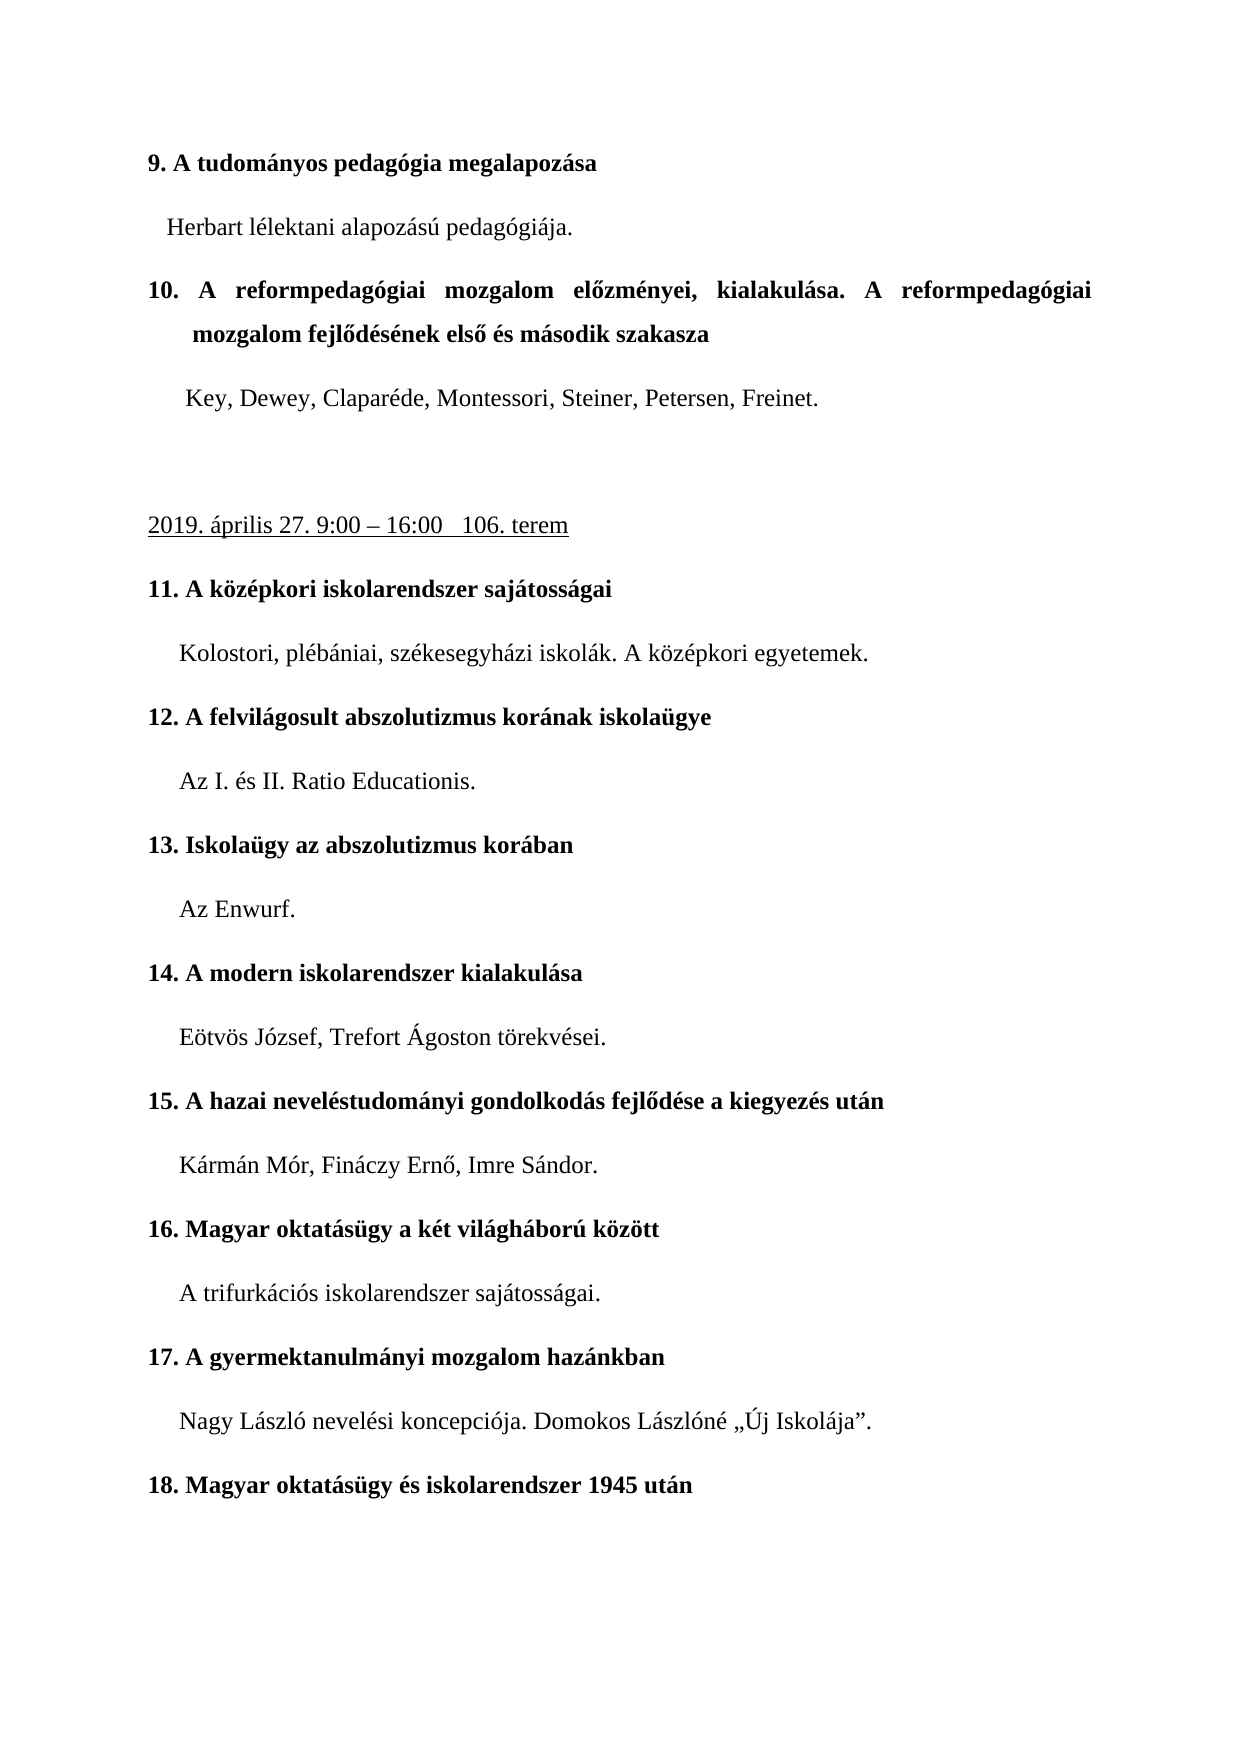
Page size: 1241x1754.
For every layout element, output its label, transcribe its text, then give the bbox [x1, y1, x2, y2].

text 14. A modern iskolarendszer kialakulása [148, 958, 1093, 987]
text 15. A hazai neveléstudományi gondolkodás fejlődése a kiegyezés után [148, 1086, 1093, 1115]
text 11. A középkori iskolarendszer sajátosságai [148, 574, 1093, 603]
text 9. A tudományos pedagógia megalapozása [148, 148, 1093, 176]
text Kármán Mór, Fináczy Ernő, Imre Sándor. [148, 1150, 1093, 1179]
text 10. A reformpedagógiai mozgalom előzményei, kialakulása. A reformpedagógiai mozgalom fejlődésének első és második szakasza [148, 276, 1093, 347]
text Nagy László nevelési koncepciója. Domokos Lászlóné „Új Iskolája”. [148, 1406, 1093, 1435]
text A trifurkációs iskolarendszer sajátosságai. [148, 1278, 1093, 1307]
text Herbart lélektani alapozású pedagógiája. [148, 212, 1093, 240]
text 13. Iskolaügy az abszolutizmus korában [148, 830, 1093, 859]
text Az Enwurf. [148, 894, 1093, 923]
text Eötvös József, Trefort Ágoston törekvései. [148, 1022, 1093, 1051]
text 2019. április 27. 9:00 – 16:00 106. terem [148, 511, 1093, 539]
text Az I. és II. Ratio Educationis. [148, 766, 1093, 795]
text 12. A felvilágosult abszolutizmus korának iskolaügye [148, 702, 1093, 731]
text 17. A gyermektanulmányi mozgalom hazánkban [148, 1342, 1093, 1371]
text Key, Dewey, Claparéde, Montessori, Steiner, Petersen, Freinet. [148, 383, 1093, 411]
text Kolostori, plébániai, székesegyházi iskolák. A középkori egyetemek. [148, 638, 1093, 667]
text 18. Magyar oktatásügy és iskolarendszer 1945 után [148, 1470, 1093, 1499]
text 16. Magyar oktatásügy a két világháború között [148, 1214, 1093, 1243]
